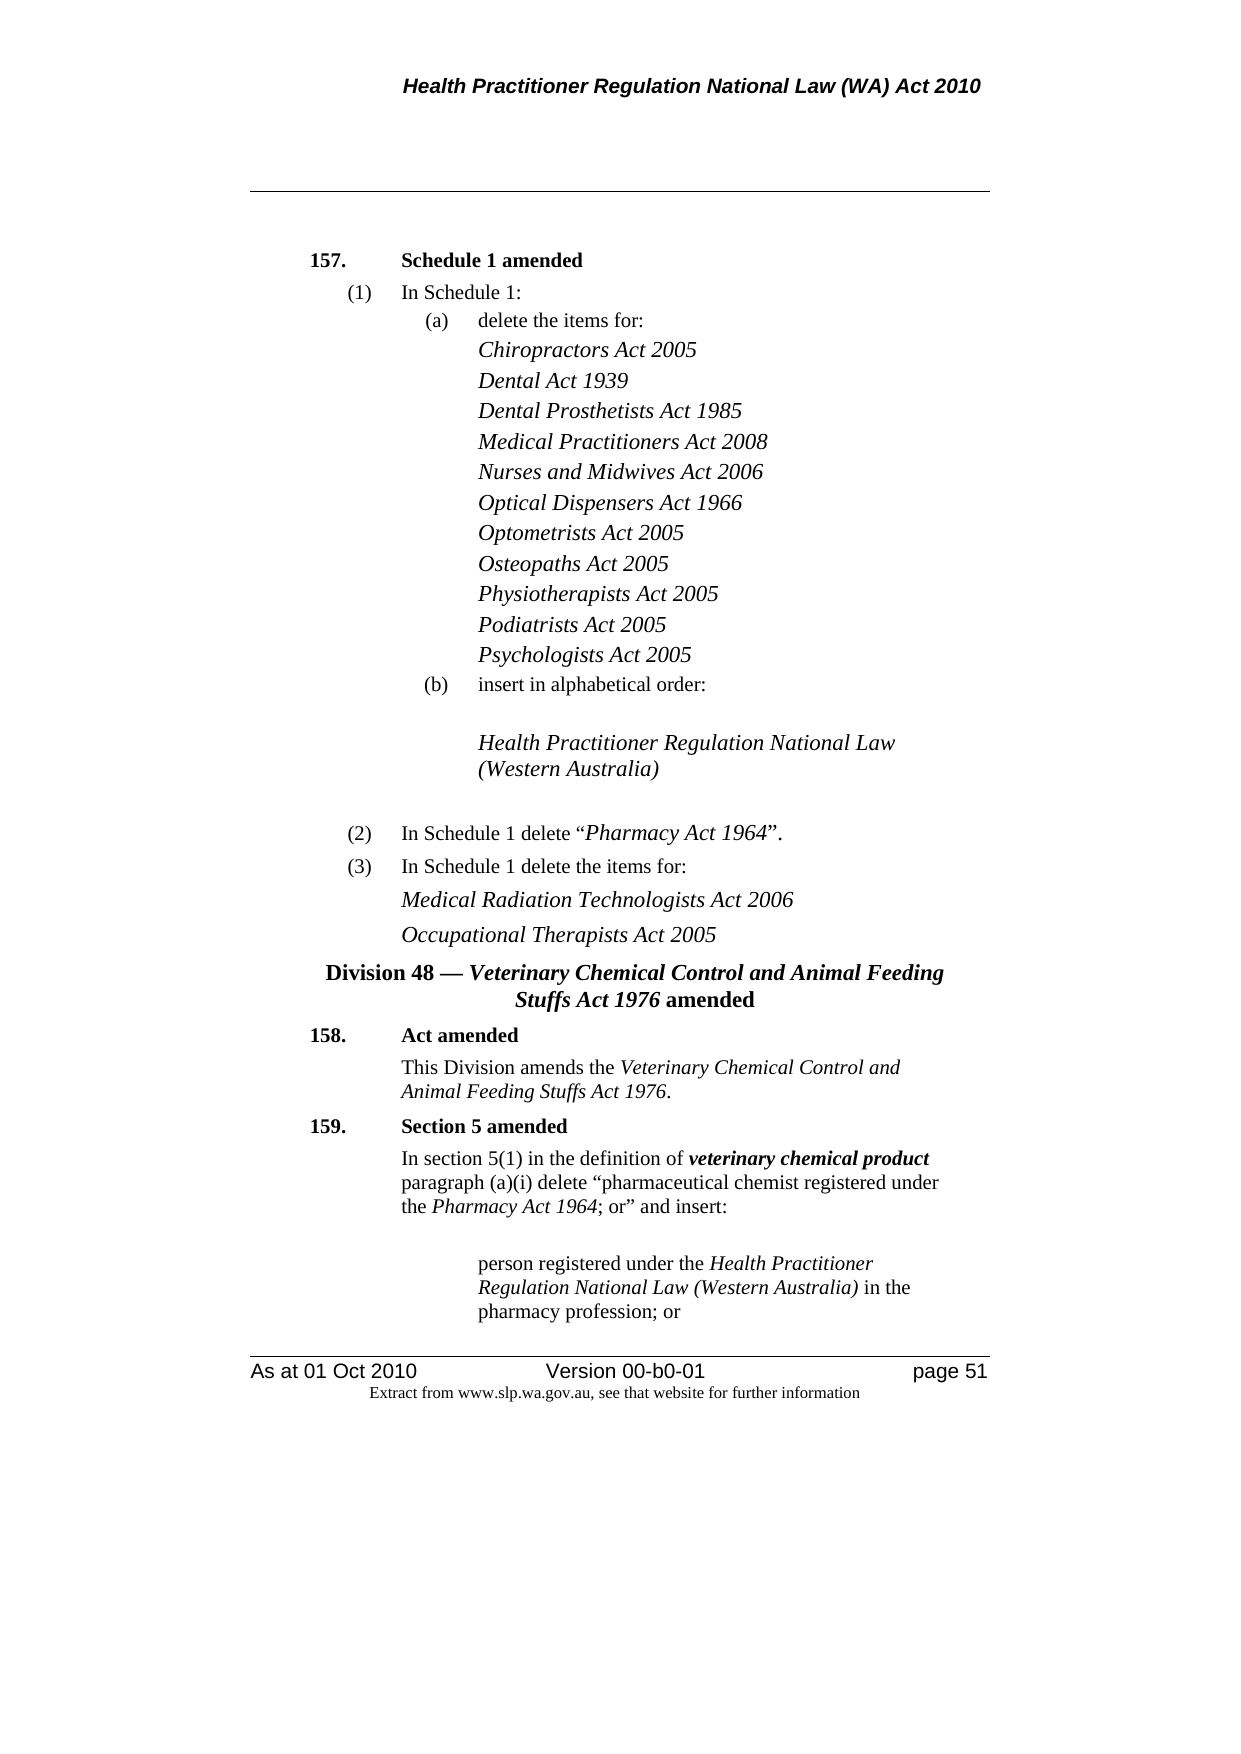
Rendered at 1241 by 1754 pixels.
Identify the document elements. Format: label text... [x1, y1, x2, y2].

text This Division amends the Veterinary Chemical Control and Animal Feeding Stuffs Act 1976. [312, 1055, 960, 1103]
subtitle 159. Section 5 amended [309, 1113, 960, 1138]
text Medical Radiation Technologists Act 2006 [312, 886, 960, 912]
text Optometrists Act 2005 [389, 519, 960, 546]
text (2) In Schedule 1 delete “Pharmacy Act 1964”. [312, 819, 960, 845]
text (b) insert in alphabetical order: [389, 672, 960, 696]
text (1) In Schedule 1: [312, 280, 960, 304]
subtitle 157. Schedule 1 amended [309, 247, 960, 272]
text Psychologists Act 2005 [389, 642, 960, 668]
text person registered under the Health Practitioner Regulation National Law (Western Australia) in the pharmacy profession; or [389, 1251, 960, 1323]
text Dental Act 1939 [389, 367, 960, 393]
text (a) delete the items for: [389, 308, 960, 332]
text Chiropractors Act 2005 [389, 336, 960, 363]
text Dental Prosthetists Act 1985 [389, 397, 960, 424]
text In section 5(1) in the definition of veterinary chemical product paragraph (a)(i) delete “pharmaceutical chemist registered under the Pharmacy Act 1964; or” and insert: [312, 1146, 960, 1218]
subtitle 158. Act amended [309, 1023, 960, 1047]
text Nurses and Midwives Act 2006 [389, 458, 960, 485]
text (3) In Schedule 1 delete the items for: [312, 853, 960, 878]
text Health Practitioner Regulation National Law (Western Australia) [389, 729, 960, 782]
text Podiatrists Act 2005 [389, 611, 960, 637]
text Osteopaths Act 2005 [389, 550, 960, 576]
text Physiotherapists Act 2005 [389, 581, 960, 607]
text Medical Practitioners Act 2008 [389, 428, 960, 454]
text Occupational Therapists Act 2005 [312, 921, 960, 947]
text Optical Dispensers Act 1966 [389, 489, 960, 515]
subtitle Division 48 — Veterinary Chemical Control and Animal Feeding Stuffs Act 1976 amended [309, 959, 960, 1012]
